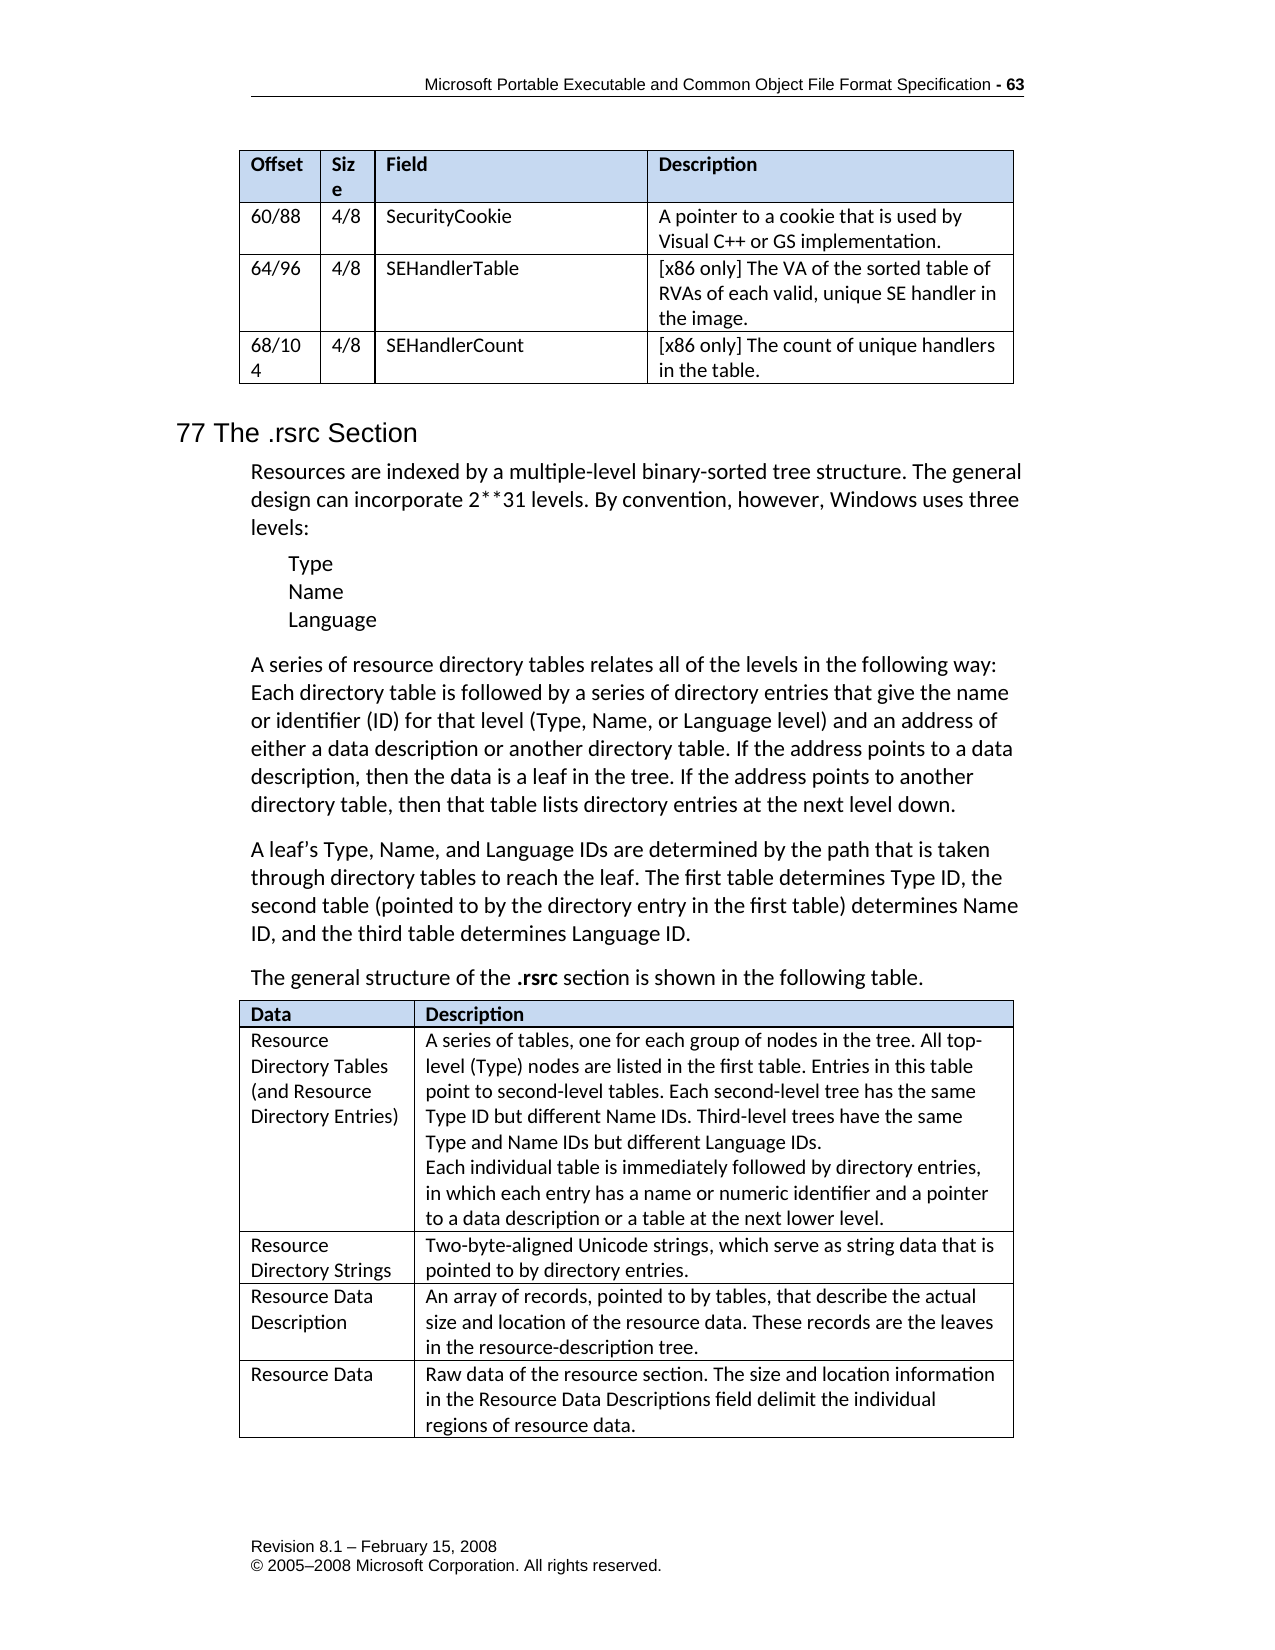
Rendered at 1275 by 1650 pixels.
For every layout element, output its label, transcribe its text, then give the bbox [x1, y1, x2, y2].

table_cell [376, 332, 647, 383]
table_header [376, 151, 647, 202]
text Resources are indexed by a multiple-level binary-sorted tree structure. The general design can incorporate 2**31 levels. By convention, however, Windows uses three levels: [251, 457, 1024, 541]
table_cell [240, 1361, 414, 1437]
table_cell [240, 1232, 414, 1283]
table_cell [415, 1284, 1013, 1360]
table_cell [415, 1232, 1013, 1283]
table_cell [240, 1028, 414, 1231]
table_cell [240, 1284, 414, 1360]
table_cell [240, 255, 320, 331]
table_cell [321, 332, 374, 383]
text A series of resource directory tables relates all of the levels in the following way: Each directory table is followed by a series of directory entries that give the name or identifier (ID) for that level (Type, Name, or Language level) and an address of either a data description or another directory table. If the address points to a data description, then the data is a leaf in the tree. If the address points to another directory table, then that table lists directory entries at the next level down. [251, 650, 1024, 818]
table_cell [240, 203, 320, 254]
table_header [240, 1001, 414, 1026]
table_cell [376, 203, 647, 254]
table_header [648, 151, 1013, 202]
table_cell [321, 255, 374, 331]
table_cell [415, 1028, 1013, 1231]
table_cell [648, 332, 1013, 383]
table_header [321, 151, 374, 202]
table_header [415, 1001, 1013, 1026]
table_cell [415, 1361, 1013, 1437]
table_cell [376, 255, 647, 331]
text A leaf’s Type, Name, and Language IDs are determined by the path that is taken through directory tables to reach the leaf. The first table determines Type ID, the second table (pointed to by the directory entry in the first table) determines Name ID, and the third table determines Language ID. [251, 835, 1024, 947]
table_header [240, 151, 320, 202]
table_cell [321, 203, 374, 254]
text The general structure of the .rsrc section is shown in the following table. [251, 963, 1024, 992]
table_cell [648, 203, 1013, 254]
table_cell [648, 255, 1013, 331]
subtitle The .rsrc Section [176, 417, 1024, 448]
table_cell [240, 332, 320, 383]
text Type Name Language [288, 549, 1024, 633]
